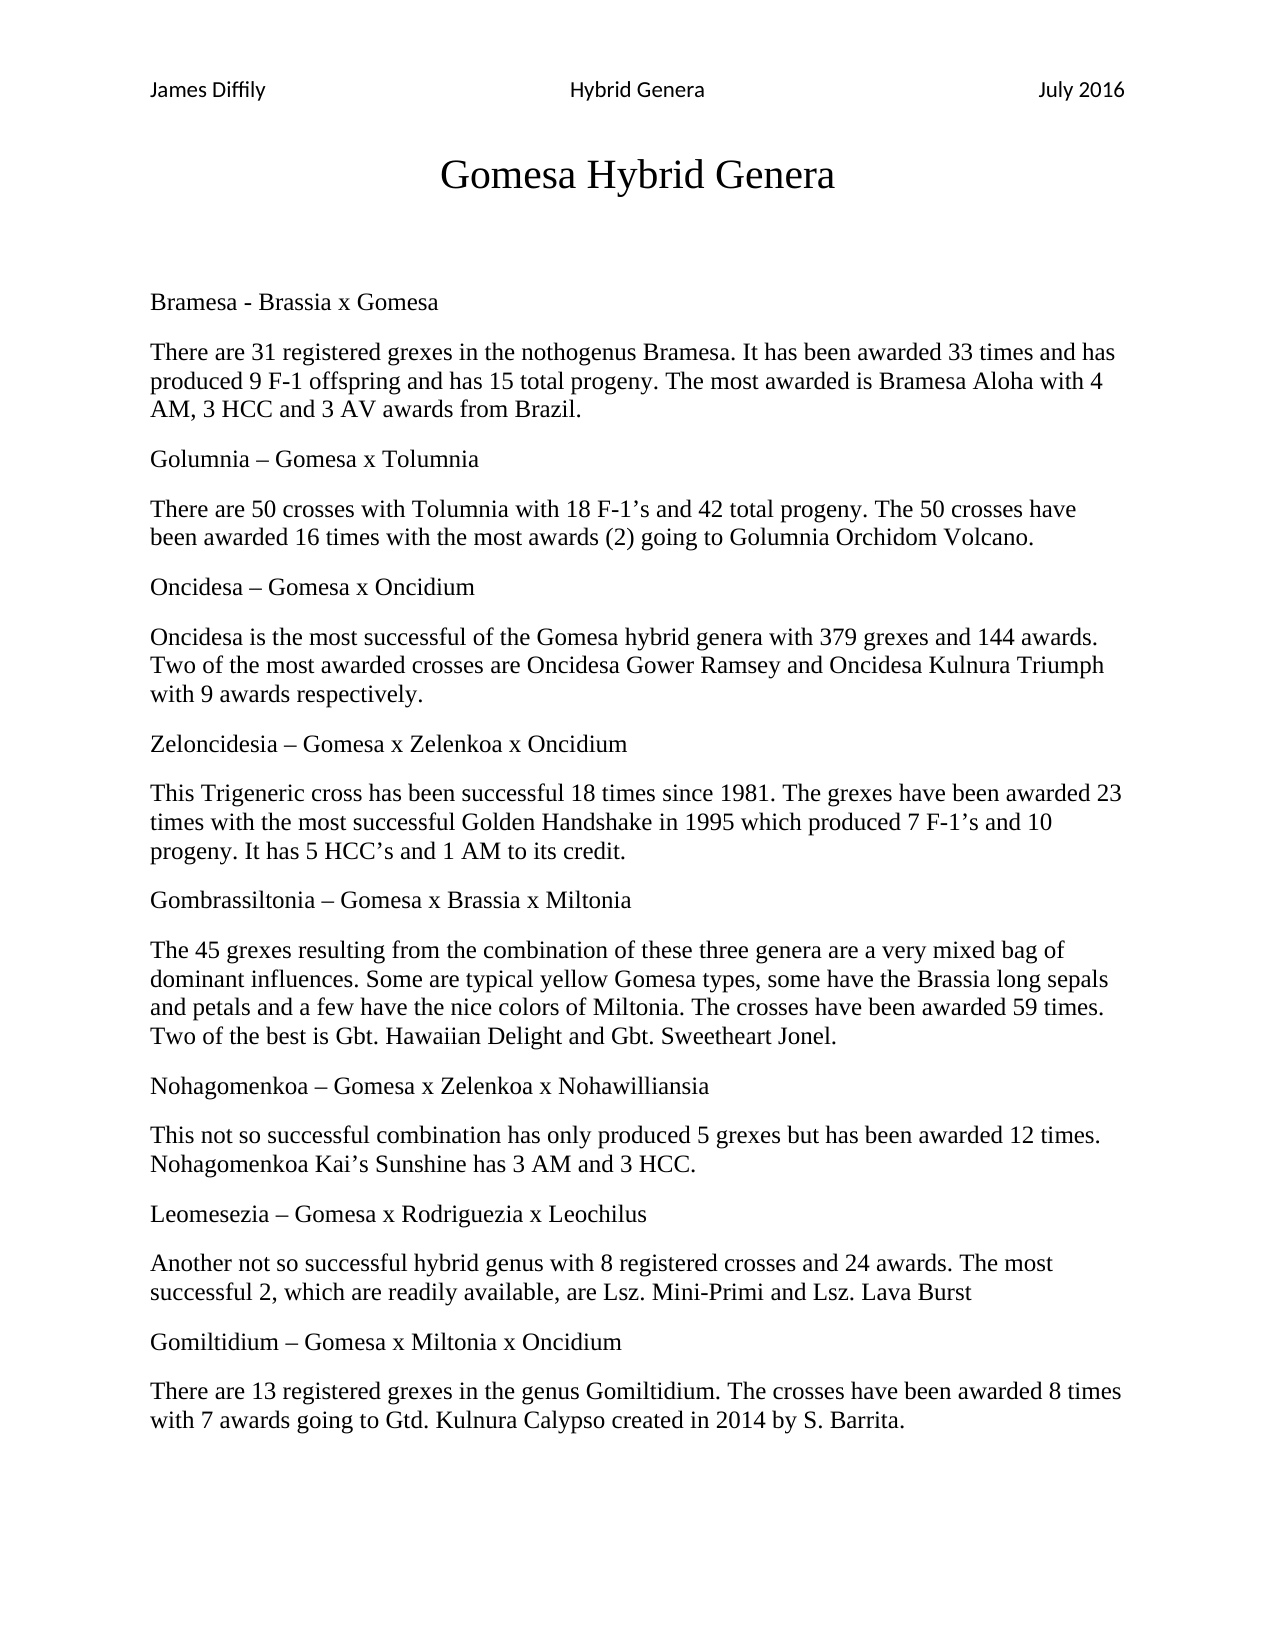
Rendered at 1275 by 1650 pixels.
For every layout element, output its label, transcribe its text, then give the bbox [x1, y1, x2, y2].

text Golumnia – Gomesa x Tolumnia [150, 444, 1125, 473]
text Oncidesa is the most successful of the Gomesa hybrid genera with 379 grexes and 144 awards. Two of the most awarded crosses are Oncidesa Gower Ramsey and Oncidesa Kulnura Triumph with 9 awards respectively. [150, 622, 1125, 708]
text The 45 grexes resulting from the combination of these three genera are a very mixed bag of dominant influences. Some are typical yellow Gomesa types, some have the Brassia long sepals and petals and a few have the nice colors of Miltonia. The crosses have been awarded 59 times. Two of the best is Gbt. Hawaiian Delight and Gbt. Sweetheart Jonel. [150, 935, 1125, 1050]
text Gomiltidium – Gomesa x Miltonia x Oncidium [150, 1327, 1125, 1355]
text Zeloncidesia – Gomesa x Zelenkoa x Oncidium [150, 729, 1125, 757]
text Bramesa - Brassia x Gomesa [150, 287, 1125, 316]
text Gombrassiltonia – Gomesa x Brassia x Miltonia [150, 885, 1125, 914]
text Gomesa Hybrid Genera [150, 150, 1125, 198]
text This Trigeneric cross has been successful 18 times since 1981. The grexes have been awarded 23 times with the most successful Golden Handshake in 1995 which produced 7 F-1’s and 10 progeny. It has 5 HCC’s and 1 AM to its credit. [150, 778, 1125, 864]
text There are 13 registered grexes in the genus Gomiltidium. The crosses have been awarded 8 times with 7 awards going to Gtd. Kulnura Calypso created in 2014 by S. Barrita. [150, 1376, 1125, 1434]
text Leomesezia – Gomesa x Rodriguezia x Leochilus [150, 1199, 1125, 1227]
text Nohagomenkoa – Gomesa x Zelenkoa x Nohawilliansia [150, 1071, 1125, 1099]
text This not so successful combination has only produced 5 grexes but has been awarded 12 times. Nohagomenkoa Kai’s Sunshine has 3 AM and 3 HCC. [150, 1120, 1125, 1178]
text Oncidesa – Gomesa x Oncidium [150, 572, 1125, 601]
text There are 50 crosses with Tolumnia with 18 F-1’s and 42 total progeny. The 50 crosses have been awarded 16 times with the most awards (2) going to Golumnia Orchidom Volcano. [150, 494, 1125, 551]
text There are 31 registered grexes in the nothogenus Bramesa. It has been awarded 33 times and has produced 9 F-1 offspring and has 15 total progeny. The most awarded is Bramesa Aloha with 4 AM, 3 HCC and 3 AV awards from Brazil. [150, 337, 1125, 423]
text Another not so successful hybrid genus with 8 registered crosses and 24 awards. The most successful 2, which are readily available, are Lsz. Mini-Primi and Lsz. Lava Burst [150, 1248, 1125, 1306]
